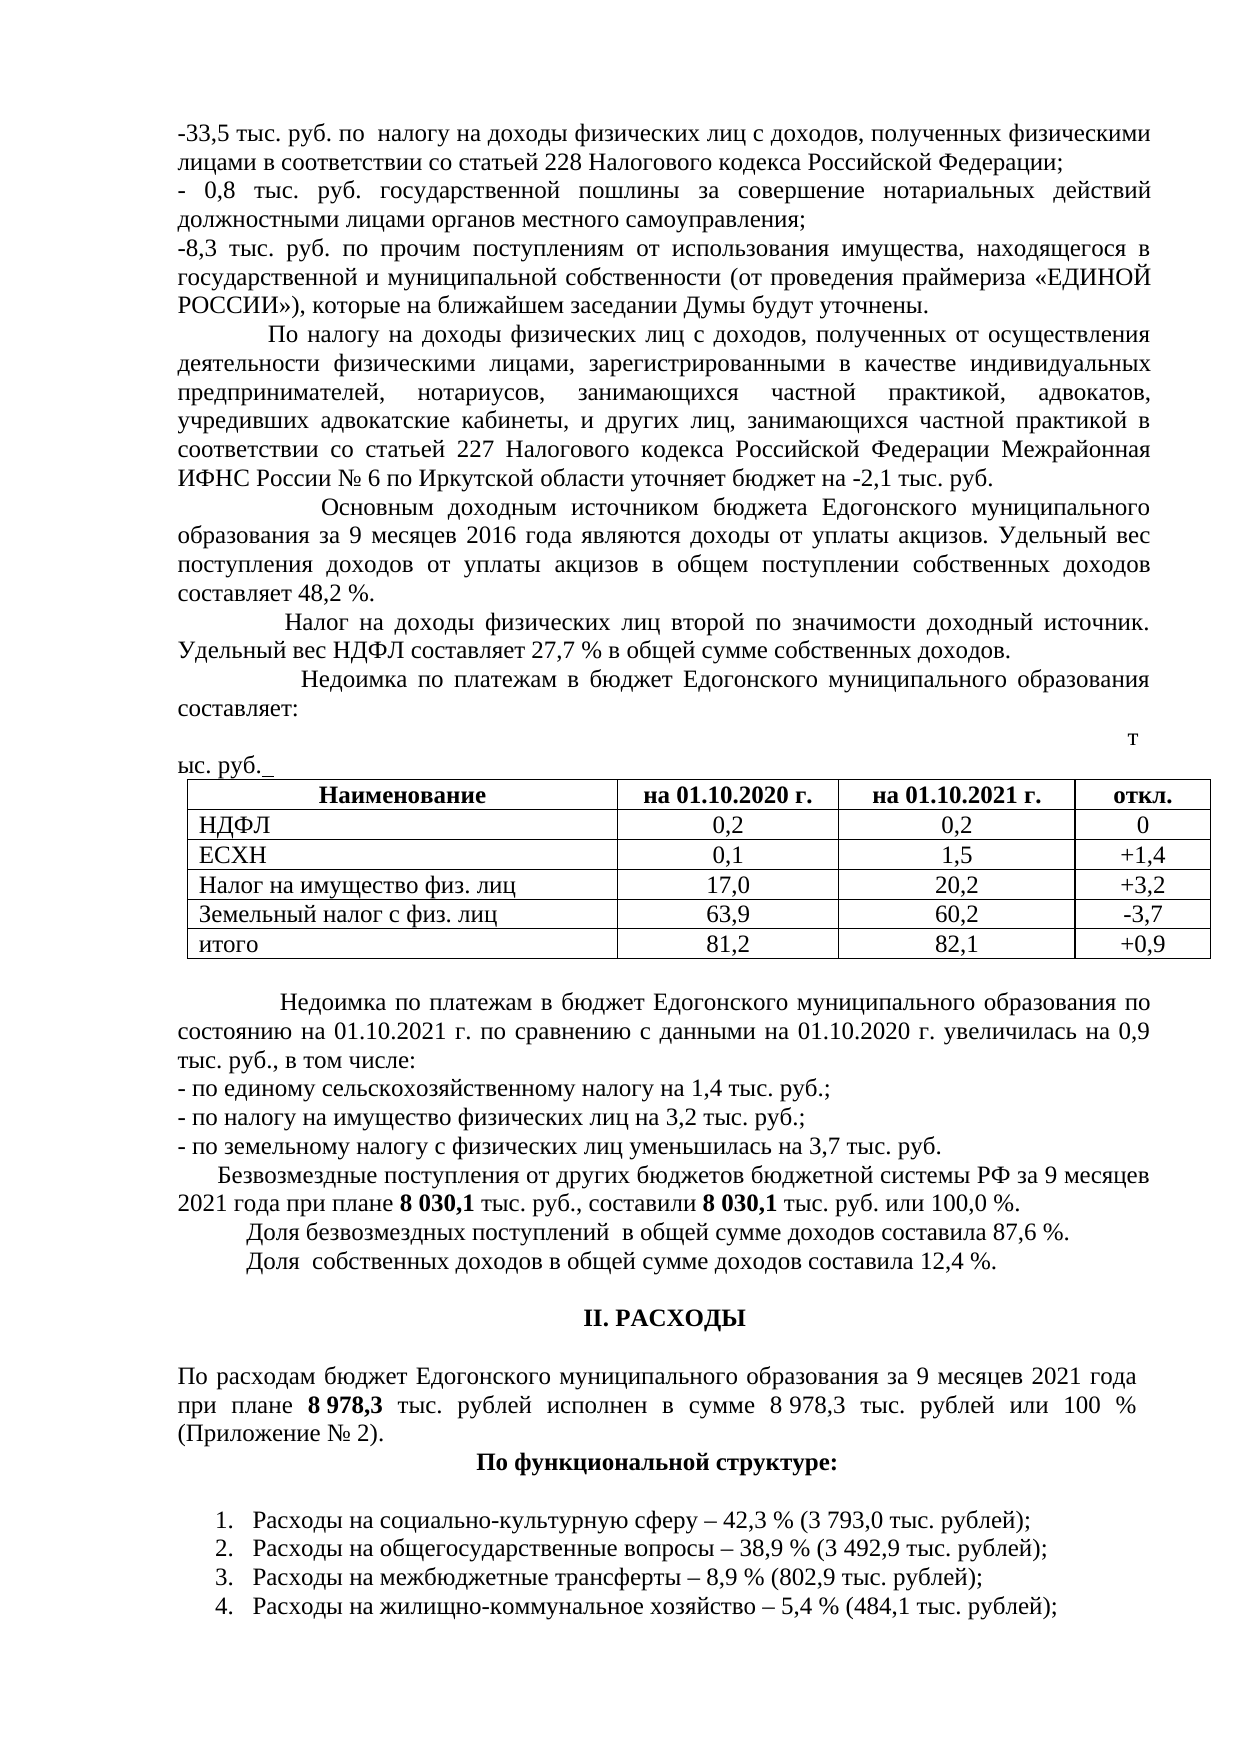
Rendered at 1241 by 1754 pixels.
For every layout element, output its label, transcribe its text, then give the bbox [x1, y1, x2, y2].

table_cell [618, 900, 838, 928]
text Доля собственных доходов в общей сумме доходов составила 12,4 %. [177, 1246, 1152, 1275]
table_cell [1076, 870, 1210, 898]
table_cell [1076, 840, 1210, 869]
text Налог на доходы физических лиц второй по значимости доходный источник. Удельный вес НДФЛ составляет 27,7 % в общей сумме собственных доходов. [177, 607, 1152, 664]
list Расходы на социально-культурную сферу – 42,3 % (3 793,0 тыс. рублей); [215, 1505, 1152, 1533]
text -8,3 тыс. руб. по прочим поступлениям от использования имущества, находящегося в государственной и муниципальной собственности (от проведения праймериза «ЕДИНОЙ РОССИИ»), которые на ближайшем заседании Думы будут уточнены. [177, 233, 1152, 319]
list Расходы на общегосударственные вопросы – 38,9 % (3 492,9 тыс. рублей); [215, 1533, 1152, 1562]
text По расходам бюджет Едогонского муниципального образования за 9 месяцев 2021 года при плане 8 978,3 тыс. рублей исполнен в сумме 8 978,3 тыс. рублей или 100 % (Приложение № 2). [177, 1361, 1137, 1447]
text II. РАСХОДЫ [177, 1303, 1152, 1332]
text По функциональной структуре: [177, 1447, 1137, 1476]
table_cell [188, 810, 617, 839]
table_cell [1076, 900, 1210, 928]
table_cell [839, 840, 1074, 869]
text Недоимка по платежам в бюджет Едогонского муниципального образования составляет: [177, 664, 1152, 722]
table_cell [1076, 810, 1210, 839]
text Основным доходным источником бюджета Едогонского муниципального образования за 9 месяцев 2016 года являются доходы от уплаты акцизов. Удельный вес поступления доходов от уплаты акцизов в общем поступлении собственных доходов составляет 48,2 %. [177, 492, 1152, 607]
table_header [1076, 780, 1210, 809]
text Безвозмездные поступления от других бюджетов бюджетной системы РФ за 9 месяцев 2021 года при плане 8 030,1 тыс. руб., составили 8 030,1 тыс. руб. или 100,0 %. [177, 1160, 1152, 1217]
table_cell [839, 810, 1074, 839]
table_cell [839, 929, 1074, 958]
text - по налогу на имущество физических лиц на 3,2 тыс. руб.; [177, 1102, 1152, 1131]
text - по земельному налогу с физических лиц уменьшилась на 3,7 тыс. руб. [177, 1131, 1152, 1160]
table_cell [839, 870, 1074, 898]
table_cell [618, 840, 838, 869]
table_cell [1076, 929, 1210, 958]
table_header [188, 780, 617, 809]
text - 0,8 тыс. руб. государственной пошлины за совершение нотариальных действий должностными лицами органов местного самоуправления; [177, 176, 1152, 233]
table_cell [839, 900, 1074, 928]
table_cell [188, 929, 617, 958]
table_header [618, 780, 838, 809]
text - по единому сельскохозяйственному налогу на 1,4 тыс. руб.; [177, 1073, 1152, 1102]
text По налогу на доходы физических лиц с доходов, полученных от осуществления деятельности физическими лицами, зарегистрированными в качестве индивидуальных предпринимателей, нотариусов, занимающихся частной практикой, адвокатов, учредивших адвокатские кабинеты, и других лиц, занимающихся частной практикой в соответствии со статьей 227 Налогового кодекса Российской Федерации Межрайонная ИФНС России № 6 по Иркутской области уточняет бюджет на -2,1 тыс. руб. [177, 319, 1152, 492]
list Расходы на межбюджетные трансферты – 8,9 % (802,9 тыс. рублей); [215, 1562, 1152, 1591]
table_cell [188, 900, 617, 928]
text Недоимка по платежам в бюджет Едогонского муниципального образования по состоянию на 01.10.2021 г. по сравнению с данными на 01.10.2020 г. увеличилась на 0,9 тыс. руб., в том числе: [177, 987, 1152, 1073]
text -33,5 тыс. руб. по налогу на доходы физических лиц с доходов, полученных физическими лицами в соответствии со статьей 228 Налогового кодекса Российской Федерации; [177, 118, 1152, 176]
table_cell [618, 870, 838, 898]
text тыс. руб. [177, 722, 1152, 779]
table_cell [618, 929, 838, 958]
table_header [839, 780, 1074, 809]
list Расходы на жилищно-коммунальное хозяйство – 5,4 % (484,1 тыс. рублей); [215, 1591, 1152, 1620]
text Доля безвозмездных поступлений в общей сумме доходов составила 87,6 %. [177, 1217, 1152, 1246]
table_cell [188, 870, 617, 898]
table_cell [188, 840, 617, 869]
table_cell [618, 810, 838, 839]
